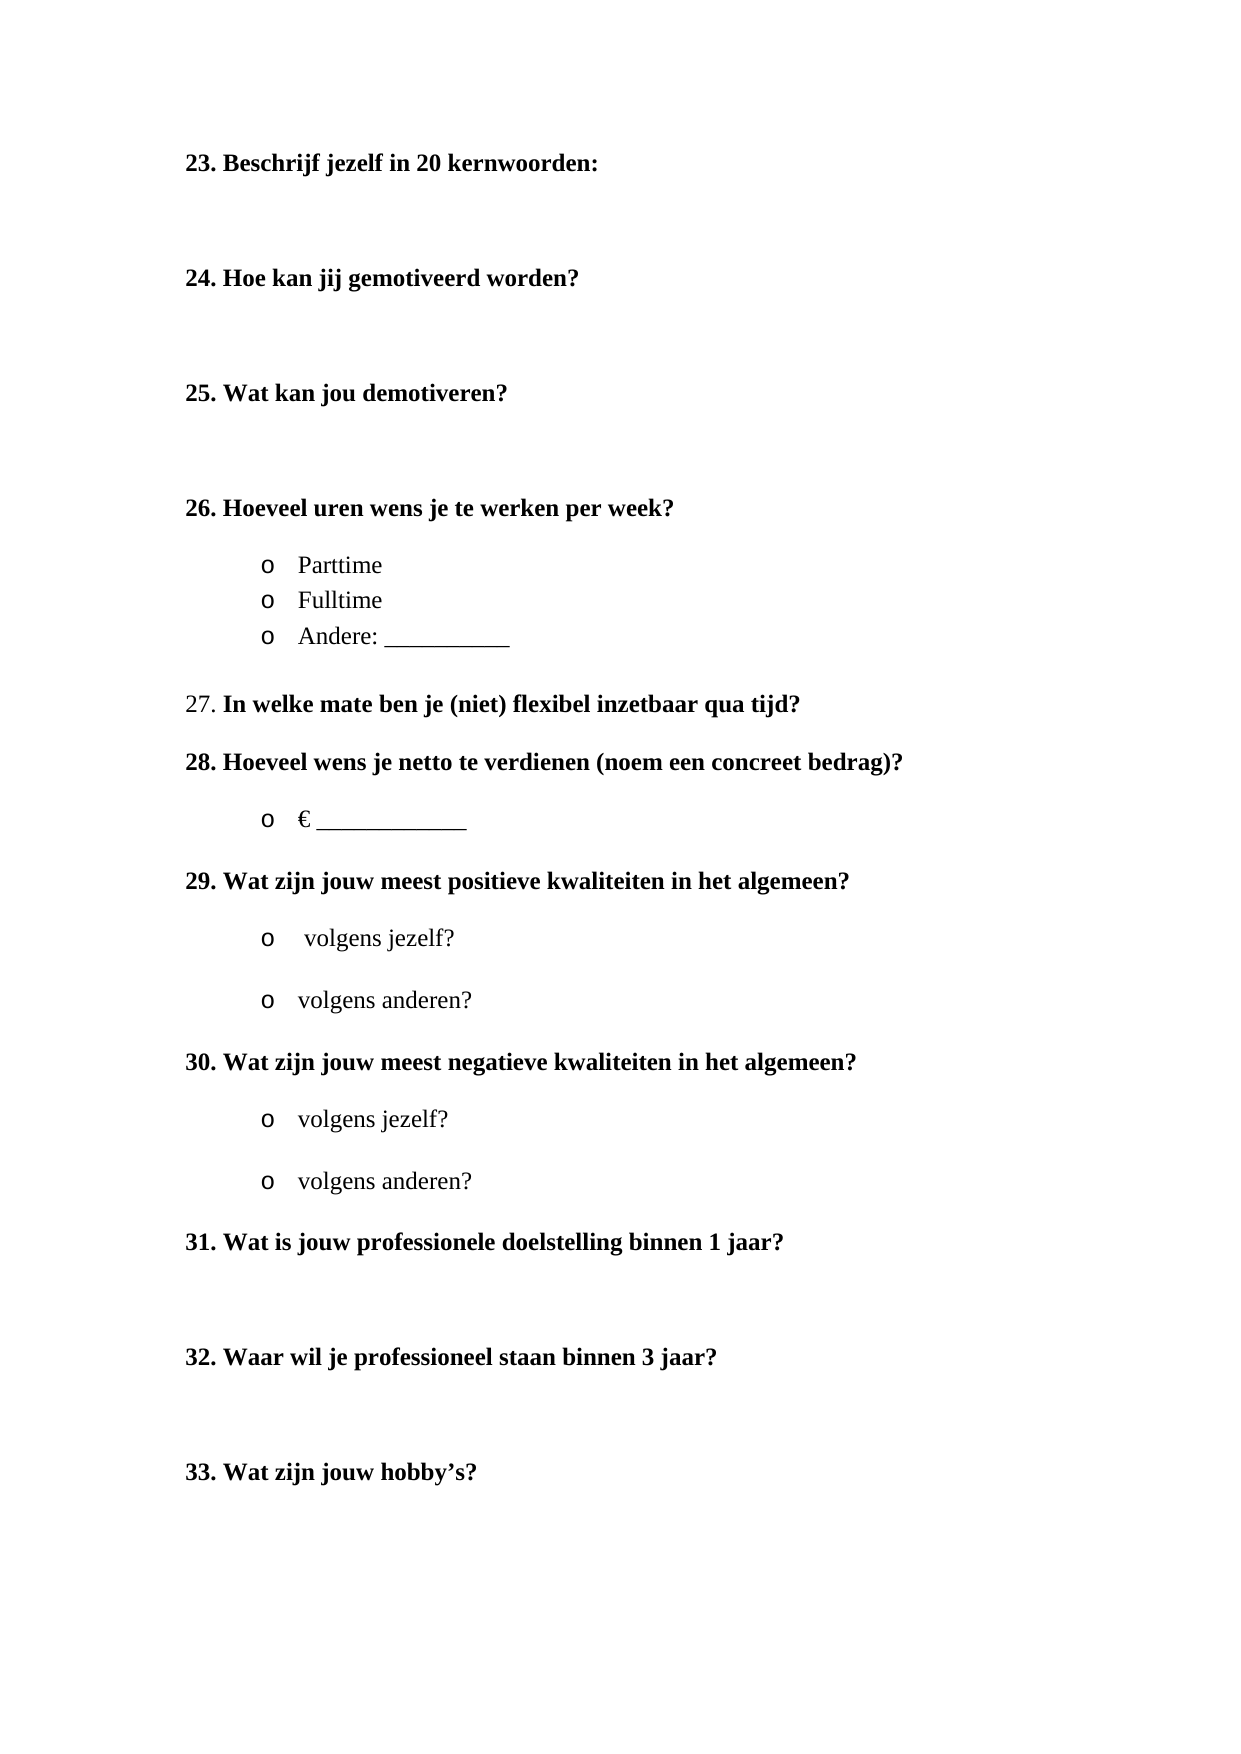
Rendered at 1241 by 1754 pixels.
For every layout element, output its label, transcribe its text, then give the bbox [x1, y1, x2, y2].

list volgens anderen? [260, 985, 1093, 1016]
list volgens jezelf? [260, 1104, 1093, 1135]
list Wat kan jou demotiveren? [185, 378, 1093, 464]
list Wat zijn jouw hobby’s? [185, 1457, 1093, 1601]
list volgens anderen? [260, 1166, 1093, 1197]
list € ____________ [260, 804, 1093, 835]
list Hoeveel wens je netto te verdienen (noem een concreet bedrag)? [185, 747, 1093, 775]
list Parttime [260, 550, 1093, 581]
list Wat zijn jouw meest negatieve kwaliteiten in het algemeen? [185, 1047, 1093, 1075]
list Andere: __________ [260, 621, 1093, 685]
list Hoeveel uren wens je te werken per week? [185, 493, 1093, 521]
list volgens jezelf? [260, 923, 1093, 954]
list Wat is jouw professionele doelstelling binnen 1 jaar? [185, 1227, 1093, 1314]
list Wat zijn jouw meest positieve kwaliteiten in het algemeen? [185, 866, 1093, 894]
list In welke mate ben je (niet) flexibel inzetbaar qua tijd? [185, 689, 1093, 718]
list Fulltime [260, 586, 1093, 616]
list Beschrijf jezelf in 20 kernwoorden: [185, 148, 1093, 234]
list Waar wil je professioneel staan binnen 3 jaar? [185, 1342, 1093, 1429]
list Hoe kan jij gemotiveerd worden? [185, 263, 1093, 349]
